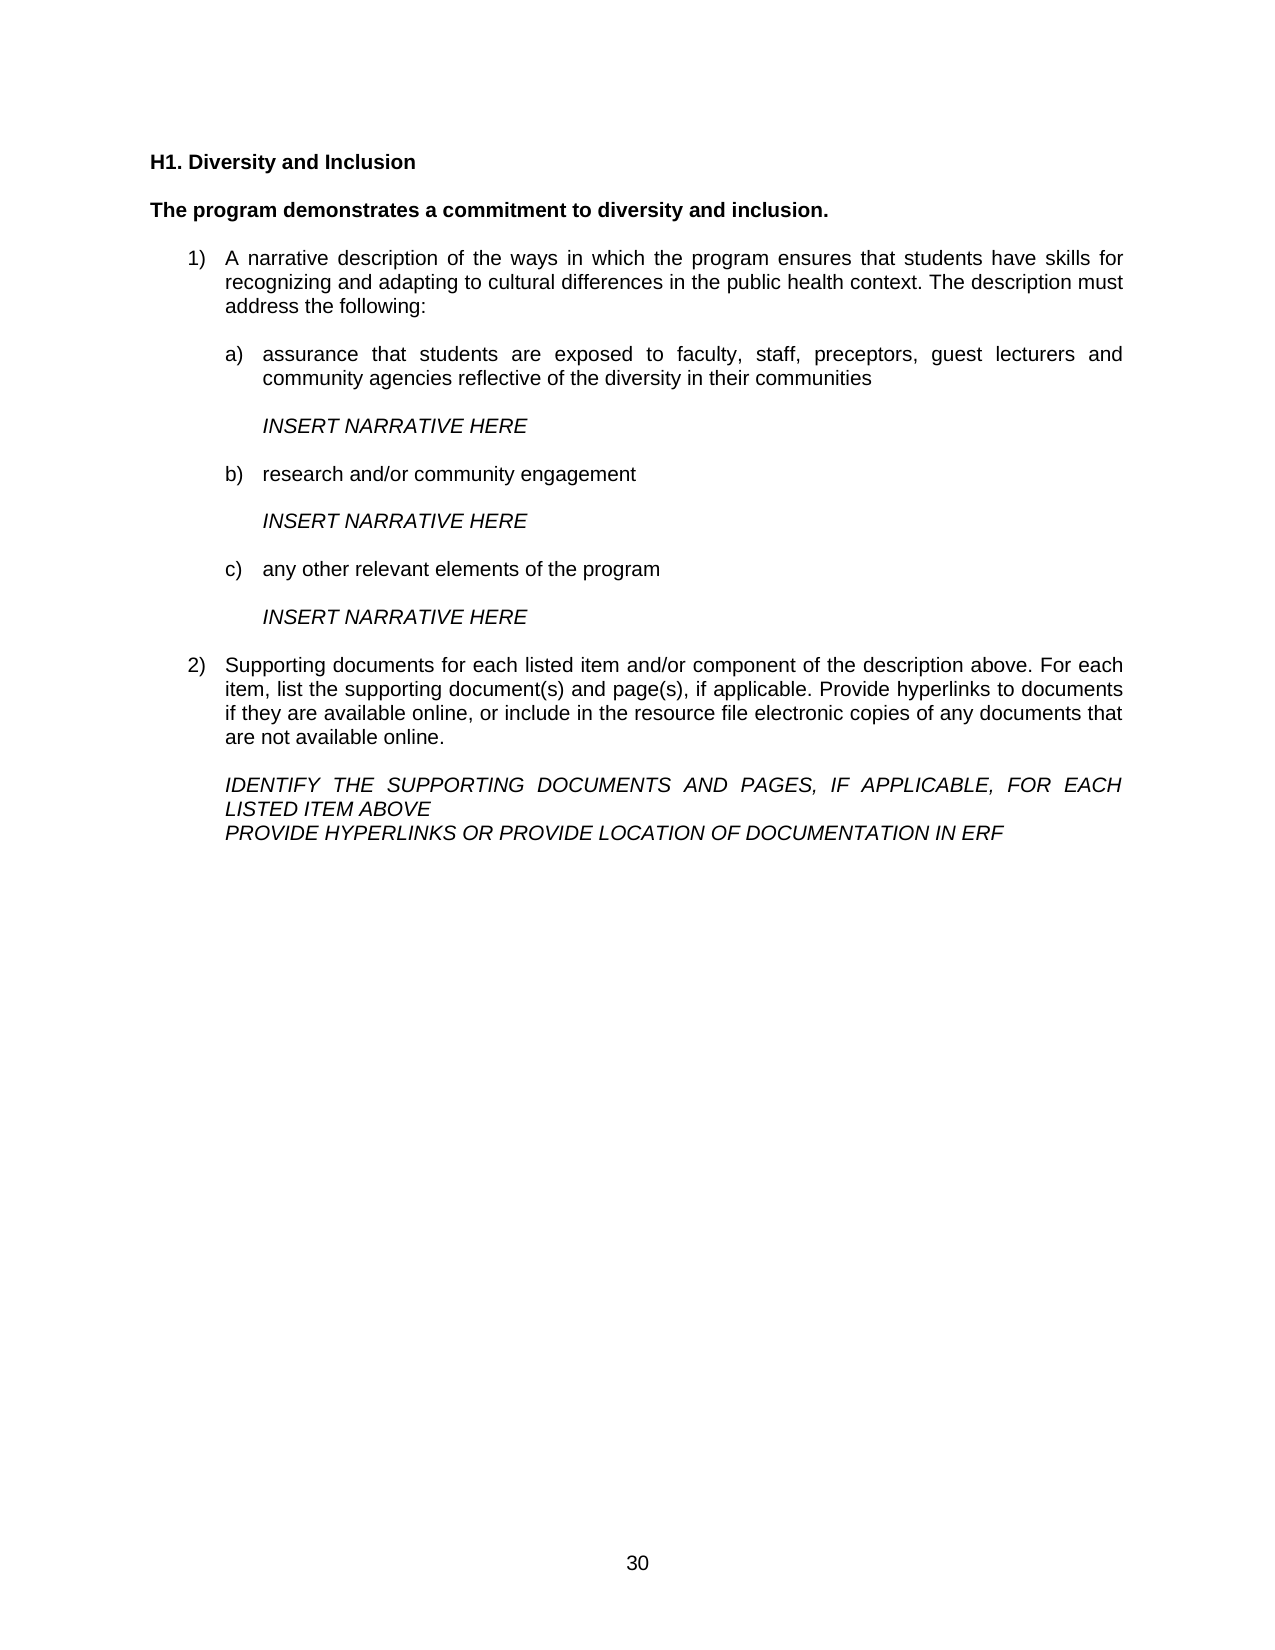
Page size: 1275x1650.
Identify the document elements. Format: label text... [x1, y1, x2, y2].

list assurance that students are exposed to faculty, staff, preceptors, guest lecturers and community agencies reflective of the diversity in their communities [225, 342, 1125, 389]
text PROVIDE HYPERLINKS OR PROVIDE LOCATION OF DOCUMENTATION IN ERF [225, 821, 1125, 845]
list INSERT NARRATIVE HERE [262, 509, 1125, 533]
list research and/or community engagement [225, 461, 1125, 485]
list A narrative description of the ways in which the program ensures that students have skills for recognizing and adapting to cultural differences in the public health context. The description must address the following: [187, 246, 1125, 318]
list any other relevant elements of the program [225, 557, 1125, 581]
text IDENTIFY THE SUPPORTING DOCUMENTS AND PAGES, IF APPLICABLE, FOR EACH LISTED ITEM ABOVE [225, 773, 1125, 821]
text INSERT NARRATIVE HERE [262, 605, 1125, 629]
list Supporting documents for each listed item and/or component of the description above. For each item, list the supporting document(s) and page(s), if applicable. Provide hyperlinks to documents if they are available online, or include in the resource file electronic copies of any documents that are not available online. [187, 653, 1125, 749]
text The program demonstrates a commitment to diversity and inclusion. [150, 198, 1125, 222]
list INSERT NARRATIVE HERE [262, 413, 1125, 437]
subtitle H1. Diversity and Inclusion [150, 150, 1125, 174]
